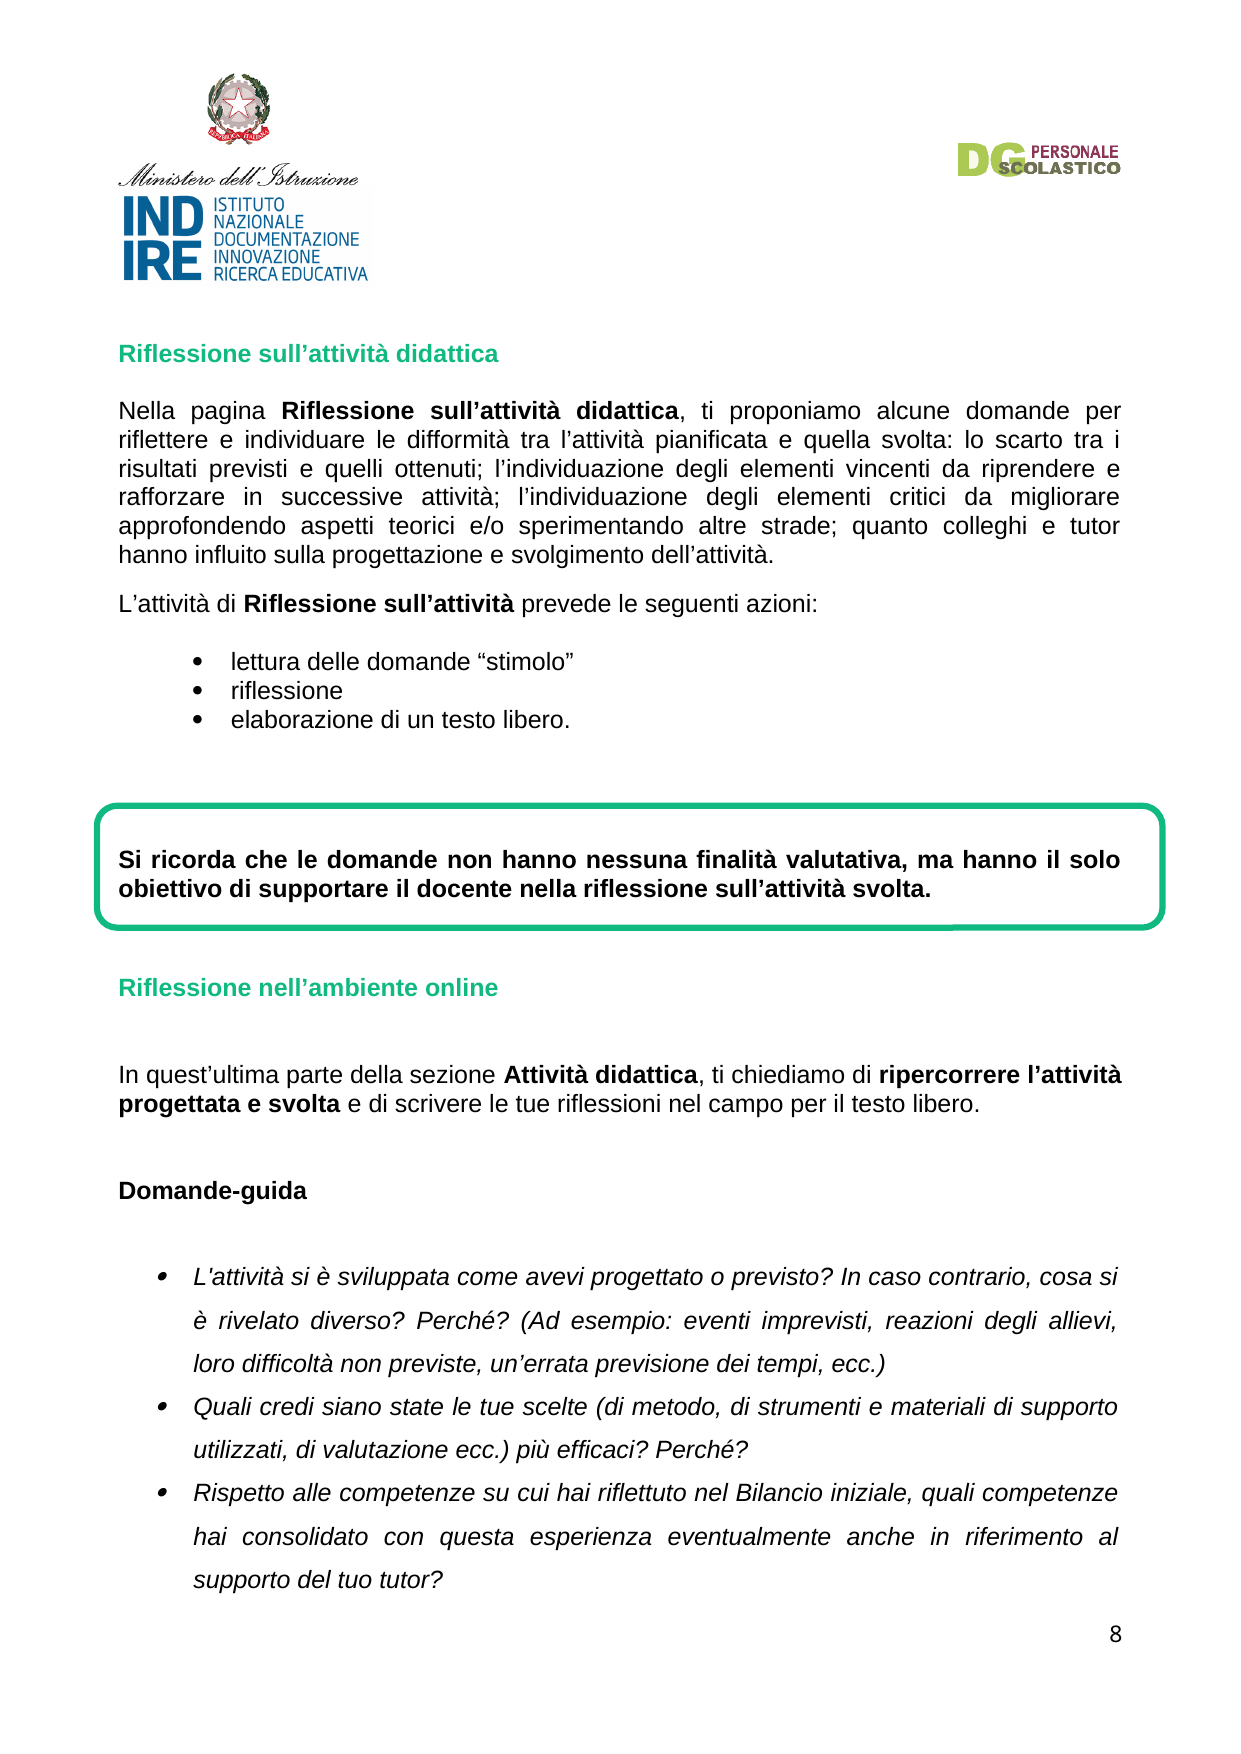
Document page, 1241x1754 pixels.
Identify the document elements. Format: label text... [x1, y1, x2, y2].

list Quali credi siano state le tue scelte (di metodo, di strumenti e materiali di supporto utilizzati, di valutazione ecc.) più efficaci? Perché? [156, 1392, 1122, 1464]
text In quest’ultima parte della sezione Attività didattica, ti chiediamo di ripercorrere l’attività progettata e svolta e di scrivere le tue riflessioni nel campo per il testo libero. [118, 1060, 1122, 1117]
text L’attività di Riflessione sull’attività prevede le seguenti azioni: [118, 589, 1122, 618]
text Domande-guida [118, 1176, 1122, 1205]
list L'attività si è sviluppata come avevi progettato o previsto? In caso contrario, cosa si è rivelato diverso? Perché? (Ad esempio: eventi imprevisti, reazioni degli allievi, loro difficoltà non previste, un’errata previsione dei tempi, ecc.) [156, 1262, 1122, 1377]
subtitle Riflessione nell’ambiente online [118, 973, 1122, 1001]
list lettura delle domande “stimolo” [193, 647, 1122, 676]
picture [953, 132, 1123, 186]
subtitle Riflessione sull’attività didattica [118, 339, 1122, 368]
text Si ricorda che le domande non hanno nessuna finalità valutativa, ma hanno il solo obiettivo di supportare il docente nella riflessione sull’attività svolta. [118, 845, 1122, 902]
picture [118, 73, 374, 287]
list Rispetto alle competenze su cui hai riflettuto nel Bilancio iniziale, quali competenze hai consolidato con questa esperienza eventualmente anche in riferimento al supporto del tuo tutor? [156, 1478, 1122, 1593]
list riflessione [193, 676, 1122, 705]
text Nella pagina Riflessione sull’attività didattica, ti proponiamo alcune domande per riflettere e individuare le difformità tra l’attività pianificata e quella svolta: lo scarto tra i risultati previsti e quelli ottenuti; l’individuazione degli elementi vincenti da riprendere e rafforzare in successive attività; l’individuazione degli elementi critici da migliorare approfondendo aspetti teorici e/o sperimentando altre strade; quanto colleghi e tutor hanno influito sulla progettazione e svolgimento dell’attività. [118, 396, 1122, 569]
list elaborazione di un testo libero. [193, 705, 1122, 733]
